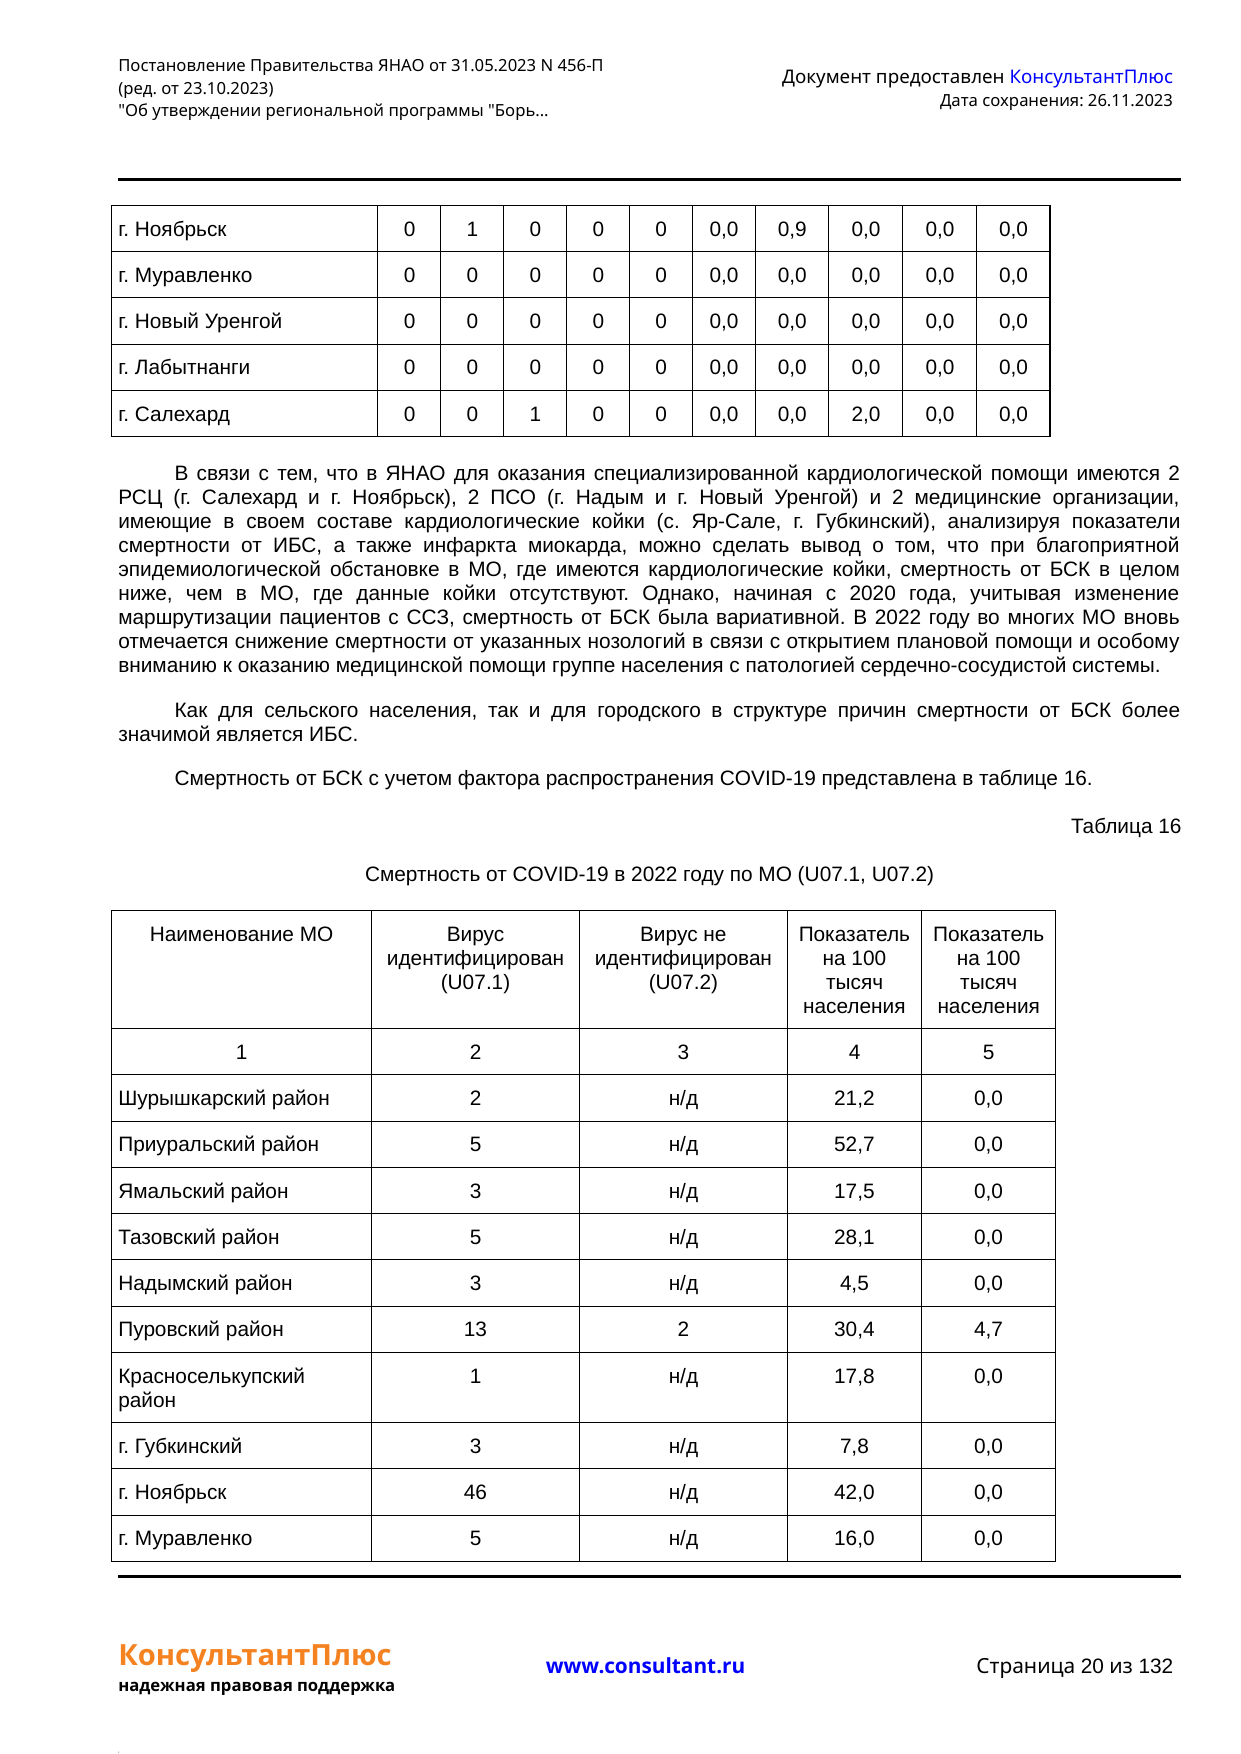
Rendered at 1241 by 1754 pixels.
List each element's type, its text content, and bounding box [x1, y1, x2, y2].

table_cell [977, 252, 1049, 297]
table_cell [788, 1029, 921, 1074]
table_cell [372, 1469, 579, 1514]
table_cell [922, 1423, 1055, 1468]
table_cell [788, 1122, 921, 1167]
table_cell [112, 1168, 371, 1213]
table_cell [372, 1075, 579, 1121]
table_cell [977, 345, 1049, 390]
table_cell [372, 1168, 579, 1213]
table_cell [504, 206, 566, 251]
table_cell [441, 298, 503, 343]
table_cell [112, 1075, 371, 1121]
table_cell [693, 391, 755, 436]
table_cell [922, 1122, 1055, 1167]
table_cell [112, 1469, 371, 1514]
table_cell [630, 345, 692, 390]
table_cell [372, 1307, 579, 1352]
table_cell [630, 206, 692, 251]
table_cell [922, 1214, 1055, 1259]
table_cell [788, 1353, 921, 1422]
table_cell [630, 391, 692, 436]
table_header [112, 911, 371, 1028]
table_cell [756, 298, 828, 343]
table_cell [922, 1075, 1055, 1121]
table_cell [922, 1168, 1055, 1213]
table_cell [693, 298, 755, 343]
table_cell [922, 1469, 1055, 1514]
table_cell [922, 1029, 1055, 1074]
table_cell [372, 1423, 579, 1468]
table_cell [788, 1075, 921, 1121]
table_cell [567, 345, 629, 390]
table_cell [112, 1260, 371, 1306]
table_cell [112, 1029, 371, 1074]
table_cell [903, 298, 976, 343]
text В связи с тем, что в ЯНАО для оказания специализированной кардиологической помощи имеются 2 РСЦ (г. Салехард и г. Ноябрьск), 2 ПСО (г. Надым и г. Новый Уренгой) и 2 медицинские организации, имеющие в своем составе кардиологические койки (с. Яр-Сале, г. Губкинский), анализируя показатели смертности от ИБС, а также инфаркта миокарда, можно сделать вывод о том, что при благоприятной эпидемиологической обстановке в МО, где имеются кардиологические койки, смертность от БСК в целом ниже, чем в МО, где данные койки отсутствуют. Однако, начиная с 2020 года, учитывая изменение маршрутизации пациентов с ССЗ, смертность от БСК была вариативной. В 2022 году во многих МО вновь отмечается снижение смертности от указанных нозологий в связи с открытием плановой помощи и особому вниманию к оказанию медицинской помощи группе населения с патологией сердечно-сосудистой системы. [118, 461, 1181, 677]
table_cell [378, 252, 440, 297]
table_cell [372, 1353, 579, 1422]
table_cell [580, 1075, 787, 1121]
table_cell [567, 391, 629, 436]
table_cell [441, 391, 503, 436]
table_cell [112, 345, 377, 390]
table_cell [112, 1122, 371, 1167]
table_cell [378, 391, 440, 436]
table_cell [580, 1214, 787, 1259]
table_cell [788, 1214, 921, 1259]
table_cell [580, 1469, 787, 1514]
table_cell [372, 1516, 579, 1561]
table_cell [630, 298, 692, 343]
text Смертность от COVID-19 в 2022 году по МО (U07.1, U07.2) [118, 862, 1181, 886]
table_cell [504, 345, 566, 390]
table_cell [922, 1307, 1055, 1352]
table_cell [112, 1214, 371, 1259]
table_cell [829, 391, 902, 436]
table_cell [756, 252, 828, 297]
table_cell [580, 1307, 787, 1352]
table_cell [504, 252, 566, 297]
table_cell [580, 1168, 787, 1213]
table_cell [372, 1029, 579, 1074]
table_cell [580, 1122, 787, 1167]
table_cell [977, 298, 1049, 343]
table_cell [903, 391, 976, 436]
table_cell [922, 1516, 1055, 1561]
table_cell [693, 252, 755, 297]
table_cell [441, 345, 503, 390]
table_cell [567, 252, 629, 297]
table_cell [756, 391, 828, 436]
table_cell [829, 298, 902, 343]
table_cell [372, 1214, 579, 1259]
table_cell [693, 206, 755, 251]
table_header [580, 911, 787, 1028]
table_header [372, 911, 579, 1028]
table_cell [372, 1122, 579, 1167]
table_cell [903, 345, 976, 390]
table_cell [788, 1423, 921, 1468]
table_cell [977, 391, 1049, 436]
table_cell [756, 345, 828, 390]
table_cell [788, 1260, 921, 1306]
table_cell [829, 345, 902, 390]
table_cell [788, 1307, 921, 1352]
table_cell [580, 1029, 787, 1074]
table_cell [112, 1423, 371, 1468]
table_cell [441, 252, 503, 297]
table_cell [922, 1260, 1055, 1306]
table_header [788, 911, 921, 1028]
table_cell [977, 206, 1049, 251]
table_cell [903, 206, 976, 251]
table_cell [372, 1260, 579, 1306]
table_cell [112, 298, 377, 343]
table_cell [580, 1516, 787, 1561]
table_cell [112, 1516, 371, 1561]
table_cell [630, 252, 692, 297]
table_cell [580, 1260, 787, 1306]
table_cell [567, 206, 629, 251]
text Таблица 16 [118, 814, 1181, 838]
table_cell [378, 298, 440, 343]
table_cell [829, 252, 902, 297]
text Смертность от БСК с учетом фактора распространения COVID-19 представлена в таблице 16. [118, 766, 1181, 790]
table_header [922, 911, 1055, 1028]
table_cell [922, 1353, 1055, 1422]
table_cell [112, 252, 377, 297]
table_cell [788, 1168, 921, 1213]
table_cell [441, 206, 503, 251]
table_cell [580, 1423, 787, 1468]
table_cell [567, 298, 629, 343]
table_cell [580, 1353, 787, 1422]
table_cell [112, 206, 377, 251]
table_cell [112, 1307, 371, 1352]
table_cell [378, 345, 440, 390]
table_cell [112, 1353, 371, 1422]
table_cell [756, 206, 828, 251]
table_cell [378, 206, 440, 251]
text Как для сельского населения, так и для городского в структуре причин смертности от БСК более значимой является ИБС. [118, 697, 1181, 745]
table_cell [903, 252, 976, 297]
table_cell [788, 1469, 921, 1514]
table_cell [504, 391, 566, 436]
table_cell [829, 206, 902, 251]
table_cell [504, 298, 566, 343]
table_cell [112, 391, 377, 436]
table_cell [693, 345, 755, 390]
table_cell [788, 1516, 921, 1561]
